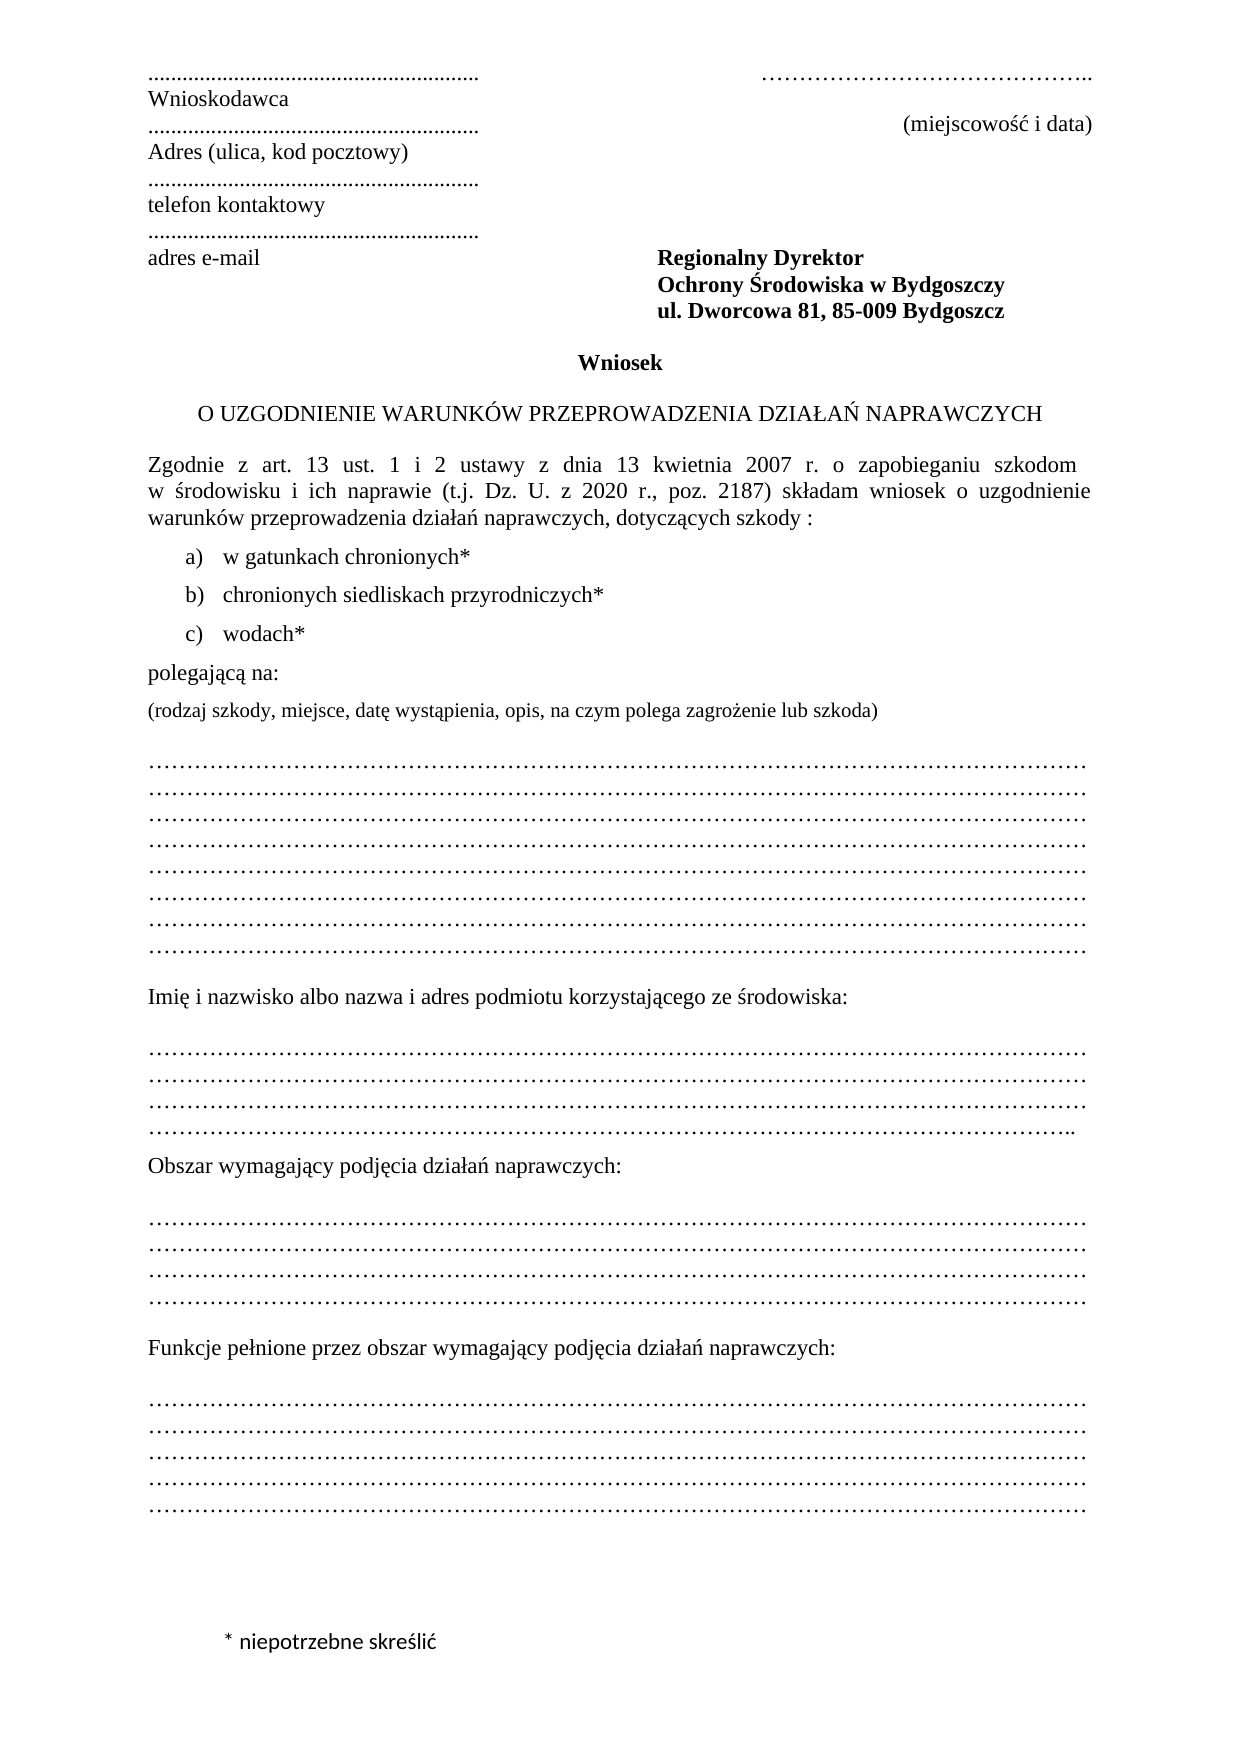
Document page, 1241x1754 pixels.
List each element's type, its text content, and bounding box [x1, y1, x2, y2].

text …………………………………….. [657, 59, 1092, 86]
text adres e-mail [148, 244, 583, 270]
text Zgodnie z art. 13 ust. 1 i 2 ustawy z dnia 13 kwietnia 2007 r. o zapobieganiu szkodom w środowisku i ich naprawie (t.j. Dz. U. z 2020 r., poz. 2187) składam wniosek o uzgodnienie warunków przeprowadzenia działań naprawczych, dotyczących szkody : [148, 451, 1092, 530]
text Funkcje pełnione przez obszar wymagający podjęcia działań naprawczych: [148, 1334, 1092, 1360]
list chronionych siedliskach przyrodniczych* [185, 582, 1092, 608]
text (miejscowość i data) [657, 110, 1092, 137]
text Obszar wymagający podjęcia działań naprawczych: [148, 1152, 1092, 1179]
text Regionalny Dyrektor [657, 244, 1092, 271]
list w gatunkach chronionych* [185, 543, 1092, 569]
text Wnioskodawca [148, 86, 583, 112]
text Wniosek [148, 349, 1092, 375]
text .......................................................... [148, 217, 583, 244]
text ul. Dworcowa 81, 85-009 Bydgoszcz [657, 297, 1092, 323]
text polegającą na: [148, 659, 1092, 686]
text ………………………………………………………………………………………………………………………………………………………………………………………………………………………………………………………………………………………………………………………………………………………………………………………………………………………………………………….. [148, 1034, 1092, 1140]
text (rodzaj szkody, miejsce, datę wystąpienia, opis, na czym polega zagrożenie lub szkoda) [148, 698, 1092, 722]
list wodach* [185, 620, 1092, 647]
text .......................................................... [148, 112, 583, 138]
text …………………………………………………………………………………………………………………………………………………………………………………………………………………………………………………………………………………………………………………………………………………………………………………………………………………………………………………… [148, 1204, 1092, 1309]
text .......................................................... [148, 164, 583, 191]
text O UZGODNIENIE WARUNKÓW PRZEPROWADZENIA DZIAŁAŃ NAPRAWCZYCH [148, 400, 1092, 426]
text Adres (ulica, kod pocztowy) [148, 138, 583, 164]
text telefon kontaktowy [148, 191, 583, 217]
text ………………………………………………………………………………………………………………………………………………………………………………………………………………………………………………………………………………………………………………………………………………………………………………………………………………………………………………………………………………………………………………………………………………………………………………………………………………………………………………………………………………………………………………………………………………………………………………………………………………………………………………………………………………………………………… [148, 747, 1092, 958]
text ………………………………………………………………………………………………………………………………………………………………………………………………………………………………………………………………………………………………………………………………………………………………………………………………………………………………………………………………………………………………………………………………………………………………… [148, 1385, 1092, 1517]
text .......................................................... [148, 59, 583, 86]
text Imię i nazwisko albo nazwa i adres podmiotu korzystającego ze środowiska: [148, 983, 1092, 1009]
text Ochrony Środowiska w Bydgoszczy [657, 271, 1092, 297]
